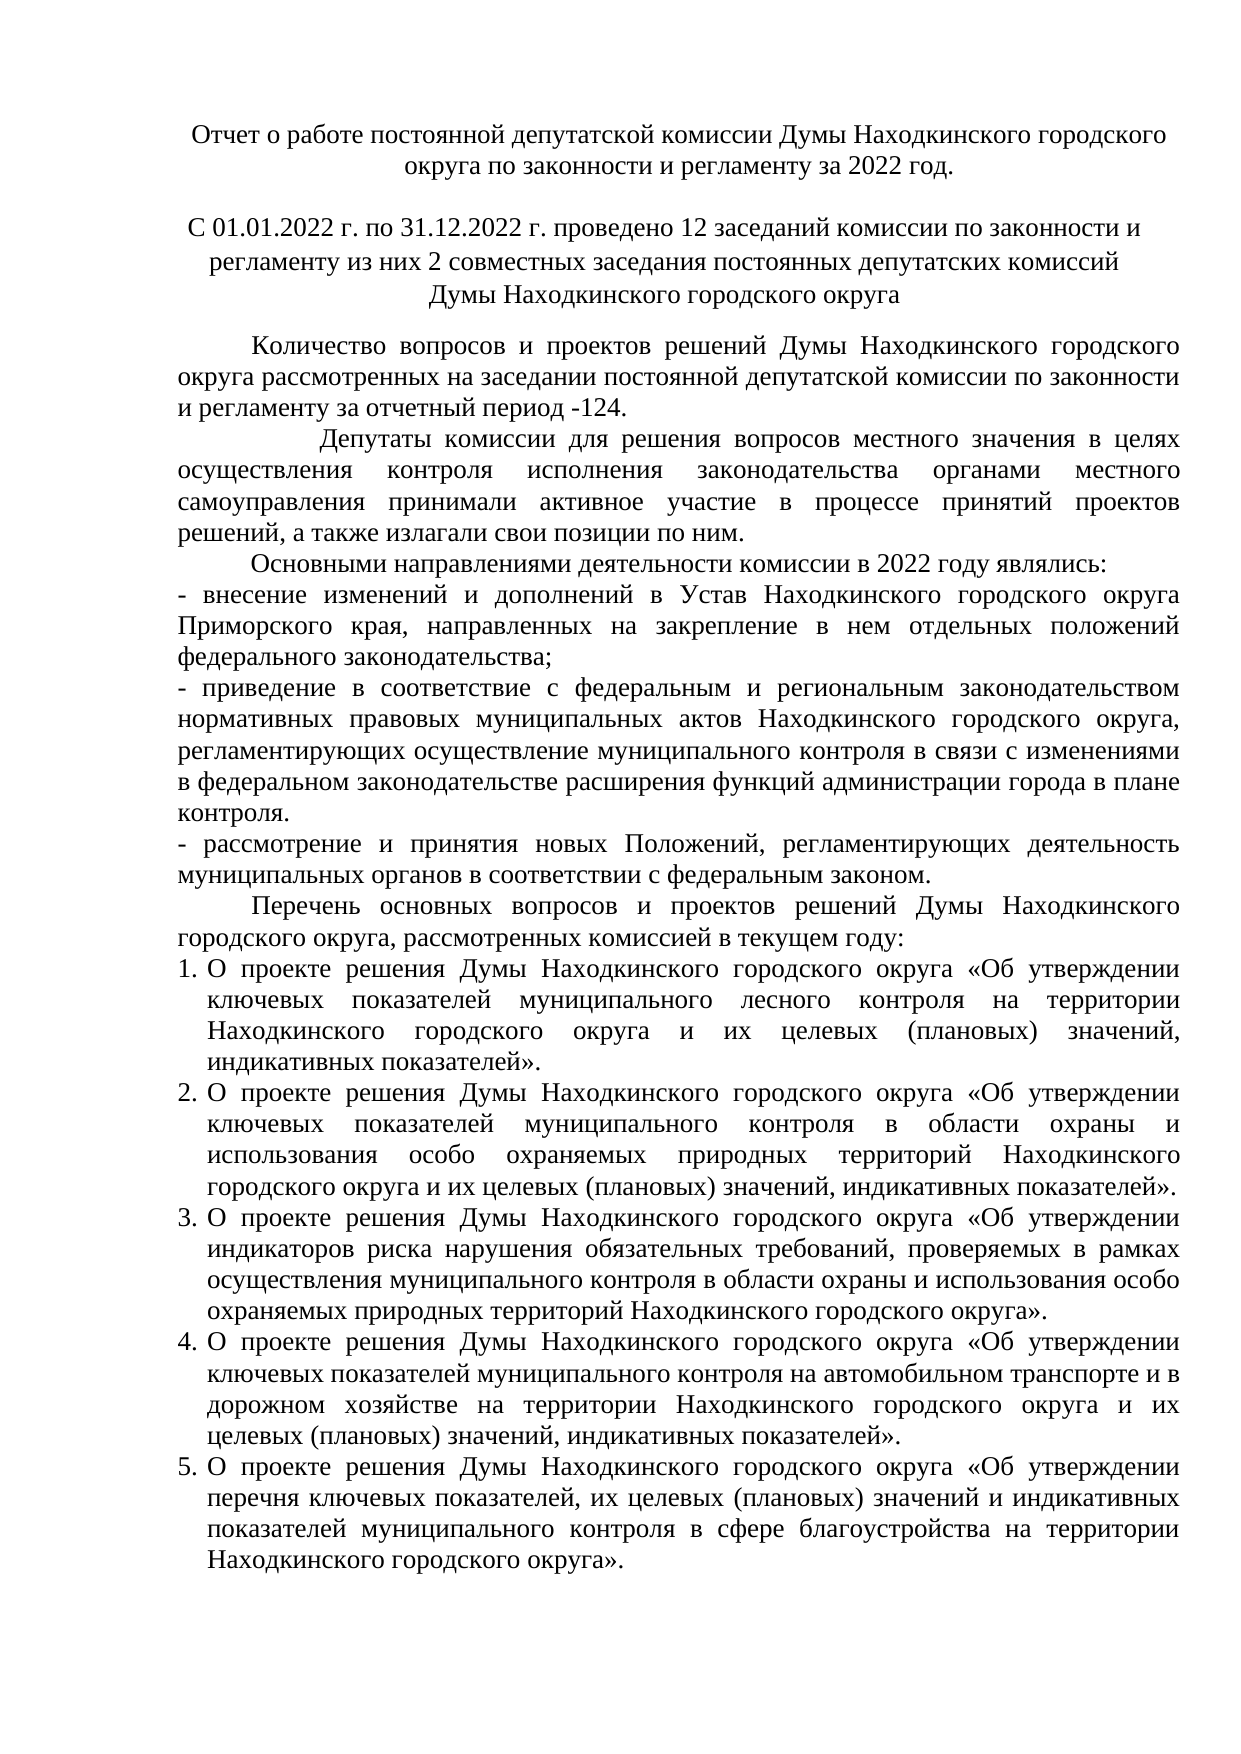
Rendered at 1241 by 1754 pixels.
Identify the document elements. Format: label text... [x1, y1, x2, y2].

text Депутаты комиссии для решения вопросов местного значения в целях осуществления контроля исполнения законодательства органами местного самоуправления принимали активное участие в процессе принятий проектов решений, а также излагали свои позиции по ним. [177, 422, 1181, 547]
text - приведение в соответствие с федеральным и региональным законодательством нормативных правовых муниципальных актов Находкинского городского округа, регламентирующих осуществление муниципального контроля в связи с изменениями в федеральном законодательстве расширения функций администрации города в плане контроля. [177, 671, 1181, 827]
text - внесение изменений и дополнений в Устав Находкинского городского округа Приморского края, направленных на закрепление в нем отдельных положений федерального законодательства; [177, 578, 1181, 671]
text Перечень основных вопросов и проектов решений Думы Находкинского городского округа, рассмотренных комиссией в текущем году: [177, 889, 1181, 952]
list О проекте решения Думы Находкинского городского округа «Об утверждении ключевых показателей муниципального лесного контроля на территории Находкинского городского округа и их целевых (плановых) значений, индикативных показателей». [177, 952, 1181, 1076]
text С 01.01.2022 г. по 31.12.2022 г. проведено 12 заседаний комиссии по законности и регламенту из них 2 совместных заседания постоянных депутатских комиссий Думы Находкинского городского округа [177, 212, 1152, 310]
text Отчет о работе постоянной депутатской комиссии Думы Находкинского городского округа по законности и регламенту за 2022 год. [177, 118, 1181, 180]
text Количество вопросов и проектов решений Думы Находкинского городского округа рассмотренных на заседании постоянной депутатской комиссии по законности и регламенту за отчетный период -124. [177, 329, 1181, 422]
text Основными направлениями деятельности комиссии в 2022 году являлись: [177, 547, 1181, 578]
list О проекте решения Думы Находкинского городского округа «Об утверждении перечня ключевых показателей, их целевых (плановых) значений и индикативных показателей муниципального контроля в сфере благоустройства на территории Находкинского городского округа». [177, 1450, 1181, 1575]
list О проекте решения Думы Находкинского городского округа «Об утверждении ключевых показателей муниципального контроля на автомобильном транспорте и в дорожном хозяйстве на территории Находкинского городского округа и их целевых (плановых) значений, индикативных показателей». [177, 1326, 1181, 1450]
text - рассмотрение и принятия новых Положений, регламентирующих деятельность муниципальных органов в соответствии с федеральным законом. [177, 827, 1181, 889]
list О проекте решения Думы Находкинского городского округа «Об утверждении индикаторов риска нарушения обязательных требований, проверяемых в рамках осуществления муниципального контроля в области охраны и использования особо охраняемых природных территорий Находкинского городского округа». [177, 1201, 1181, 1326]
list О проекте решения Думы Находкинского городского округа «Об утверждении ключевых показателей муниципального контроля в области охраны и использования особо охраняемых природных территорий Находкинского городского округа и их целевых (плановых) значений, индикативных показателей». [177, 1076, 1181, 1201]
